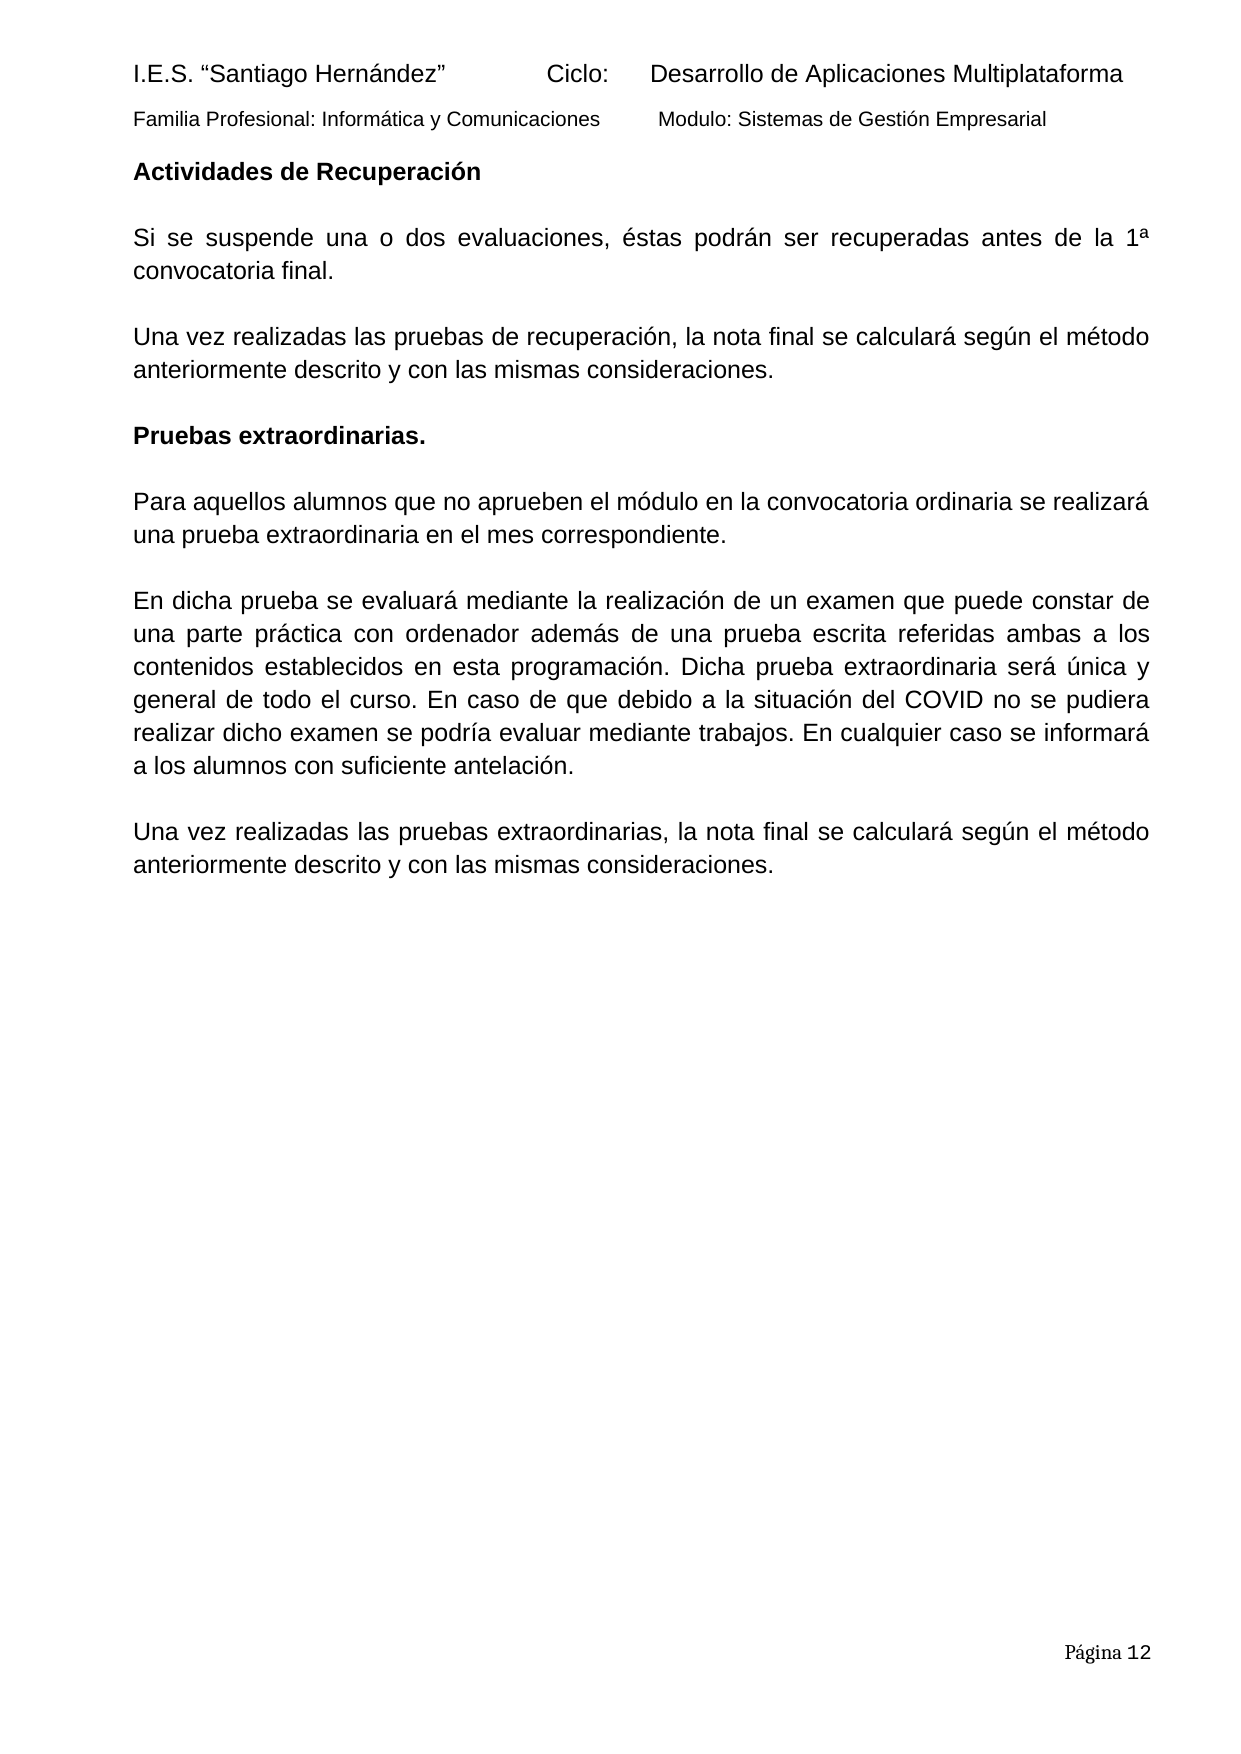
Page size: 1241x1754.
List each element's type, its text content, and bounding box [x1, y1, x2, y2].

text Una vez realizadas las pruebas de recuperación, la nota final se calculará según el método anteriormente descrito y con las mismas consideraciones. [133, 322, 1152, 383]
text Actividades de Recuperación [133, 157, 1152, 185]
text Si se suspende una o dos evaluaciones, éstas podrán ser recuperadas antes de la 1ª convocatoria final. [133, 223, 1152, 284]
text Una vez realizadas las pruebas extraordinarias, la nota final se calculará según el método anteriormente descrito y con las mismas consideraciones. [133, 817, 1152, 879]
text En dicha prueba se evaluará mediante la realización de un examen que puede constar de una parte práctica con ordenador además de una prueba escrita referidas ambas a los contenidos establecidos en esta programación. Dicha prueba extraordinaria será única y general de todo el curso. En caso de que debido a la situación del COVID no se pudiera realizar dicho examen se podría evaluar mediante trabajos. En cualquier caso se informará a los alumnos con suficiente antelación. [133, 586, 1152, 780]
text Pruebas extraordinarias. [133, 421, 1152, 449]
text Para aquellos alumnos que no aprueben el módulo en la convocatoria ordinaria se realizará una prueba extraordinaria en el mes correspondiente. [133, 487, 1152, 549]
